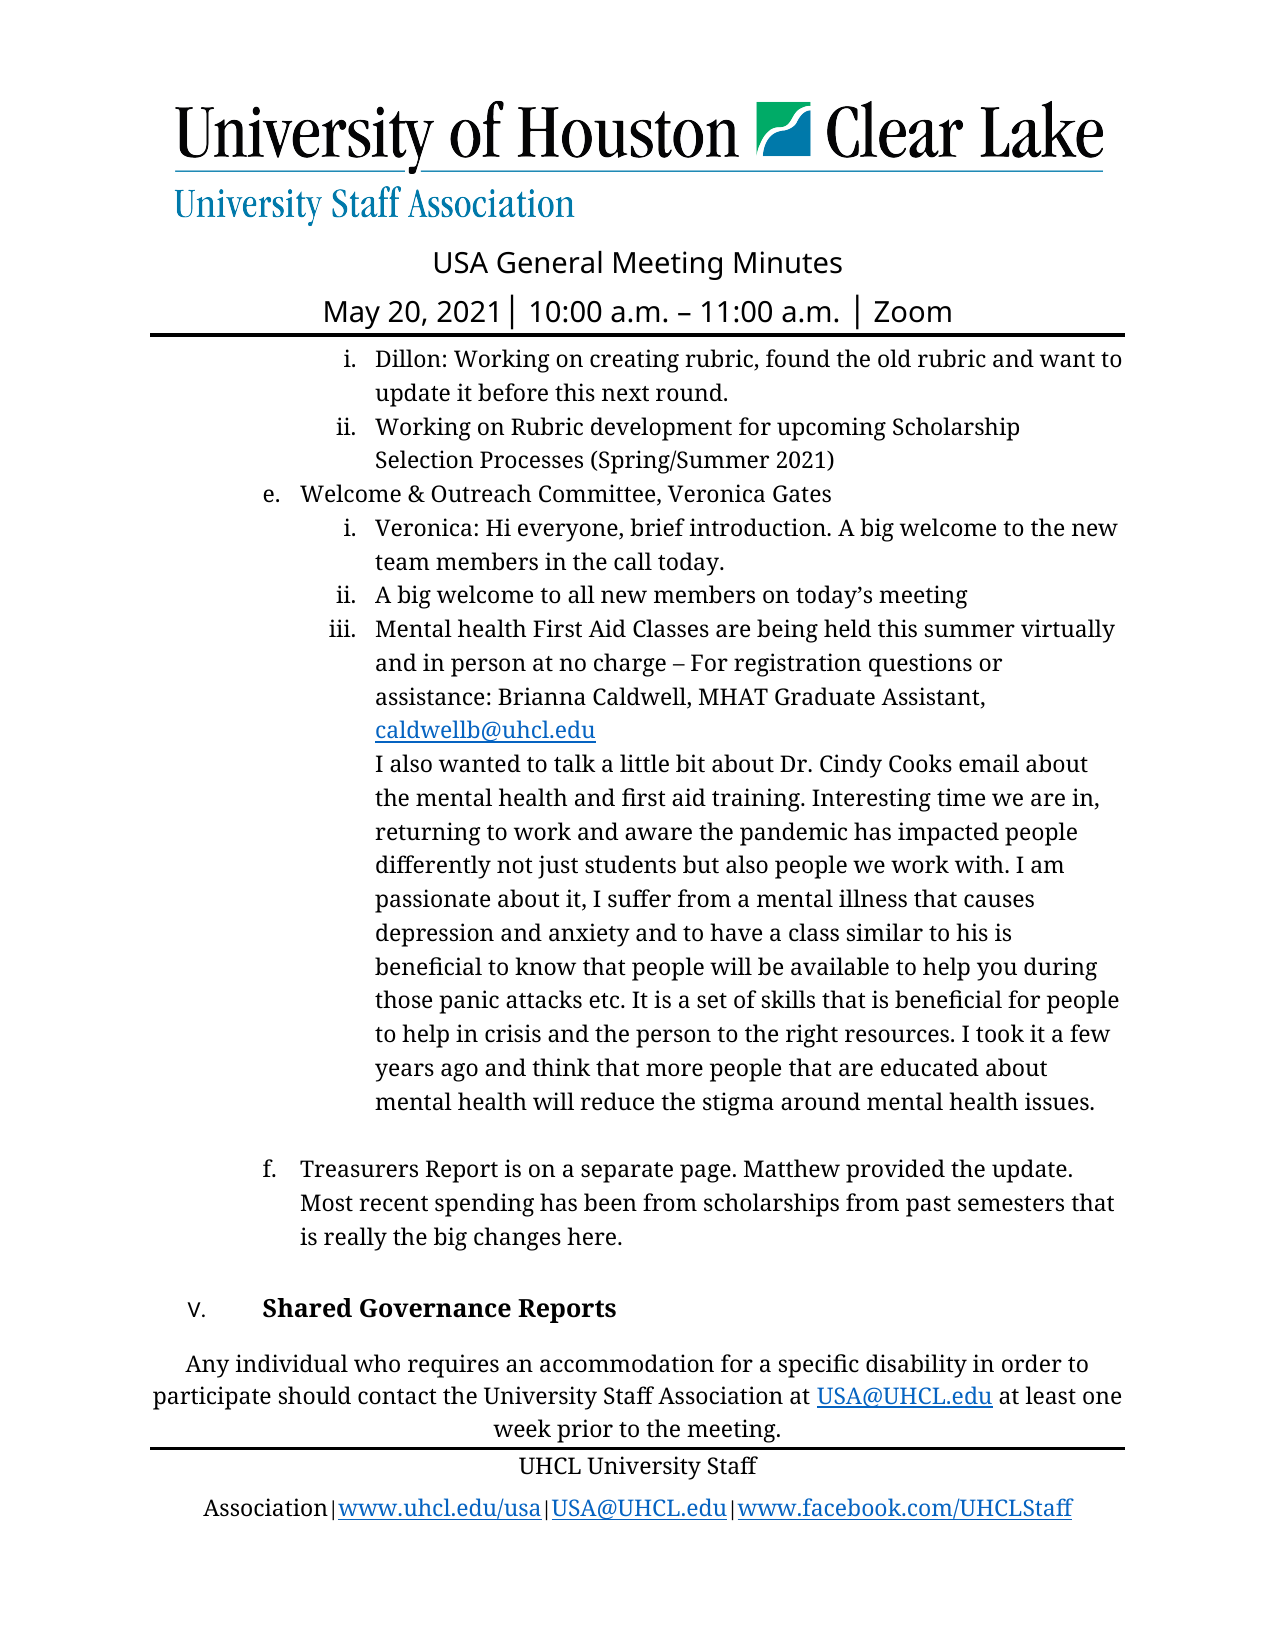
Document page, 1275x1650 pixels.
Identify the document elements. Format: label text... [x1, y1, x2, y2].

picture [150, 74, 1125, 242]
list Welcome & Outreach Committee, Veronica Gates [262, 478, 1125, 509]
list Shared Governance Reports [187, 1291, 1125, 1325]
list Working on Rubric development for upcoming Scholarship Selection Processes (Spring/Summer 2021) [356, 411, 1125, 476]
list Mental health First Aid Classes are being held this summer virtually and in person at no charge – For registration questions or assistance: Brianna Caldwell, MHAT Graduate Assistant, caldwellb@uhcl.edu [356, 613, 1125, 746]
list Veronica: Hi everyone, brief introduction. A big welcome to the new team members in the call today. [356, 512, 1125, 577]
list Treasurers Report is on a separate page. Matthew provided the update. Most recent spending has been from scholarships from past semesters that is really the big changes here. [262, 1153, 1125, 1252]
list I also wanted to talk a little bit about Dr. Cindy Cooks email about the mental health and first aid training. Interesting time we are in, returning to work and aware the pandemic has impacted people differently not just students but also people we work with. I am passionate about it, I suffer from a mental illness that causes depression and anxiety and to have a class similar to his is beneficial to know that people will be available to help you during those panic attacks etc. It is a set of skills that is beneficial for people to help in crisis and the person to the right resources. I took it a few years ago and think that more people that are educated about mental health will reduce the stigma around mental health issues. [375, 748, 1125, 1117]
list Dillon: Working on creating rubric, found the old rubric and want to update it before this next round. [356, 343, 1125, 408]
list A big welcome to all new members on today’s meeting [356, 579, 1125, 611]
